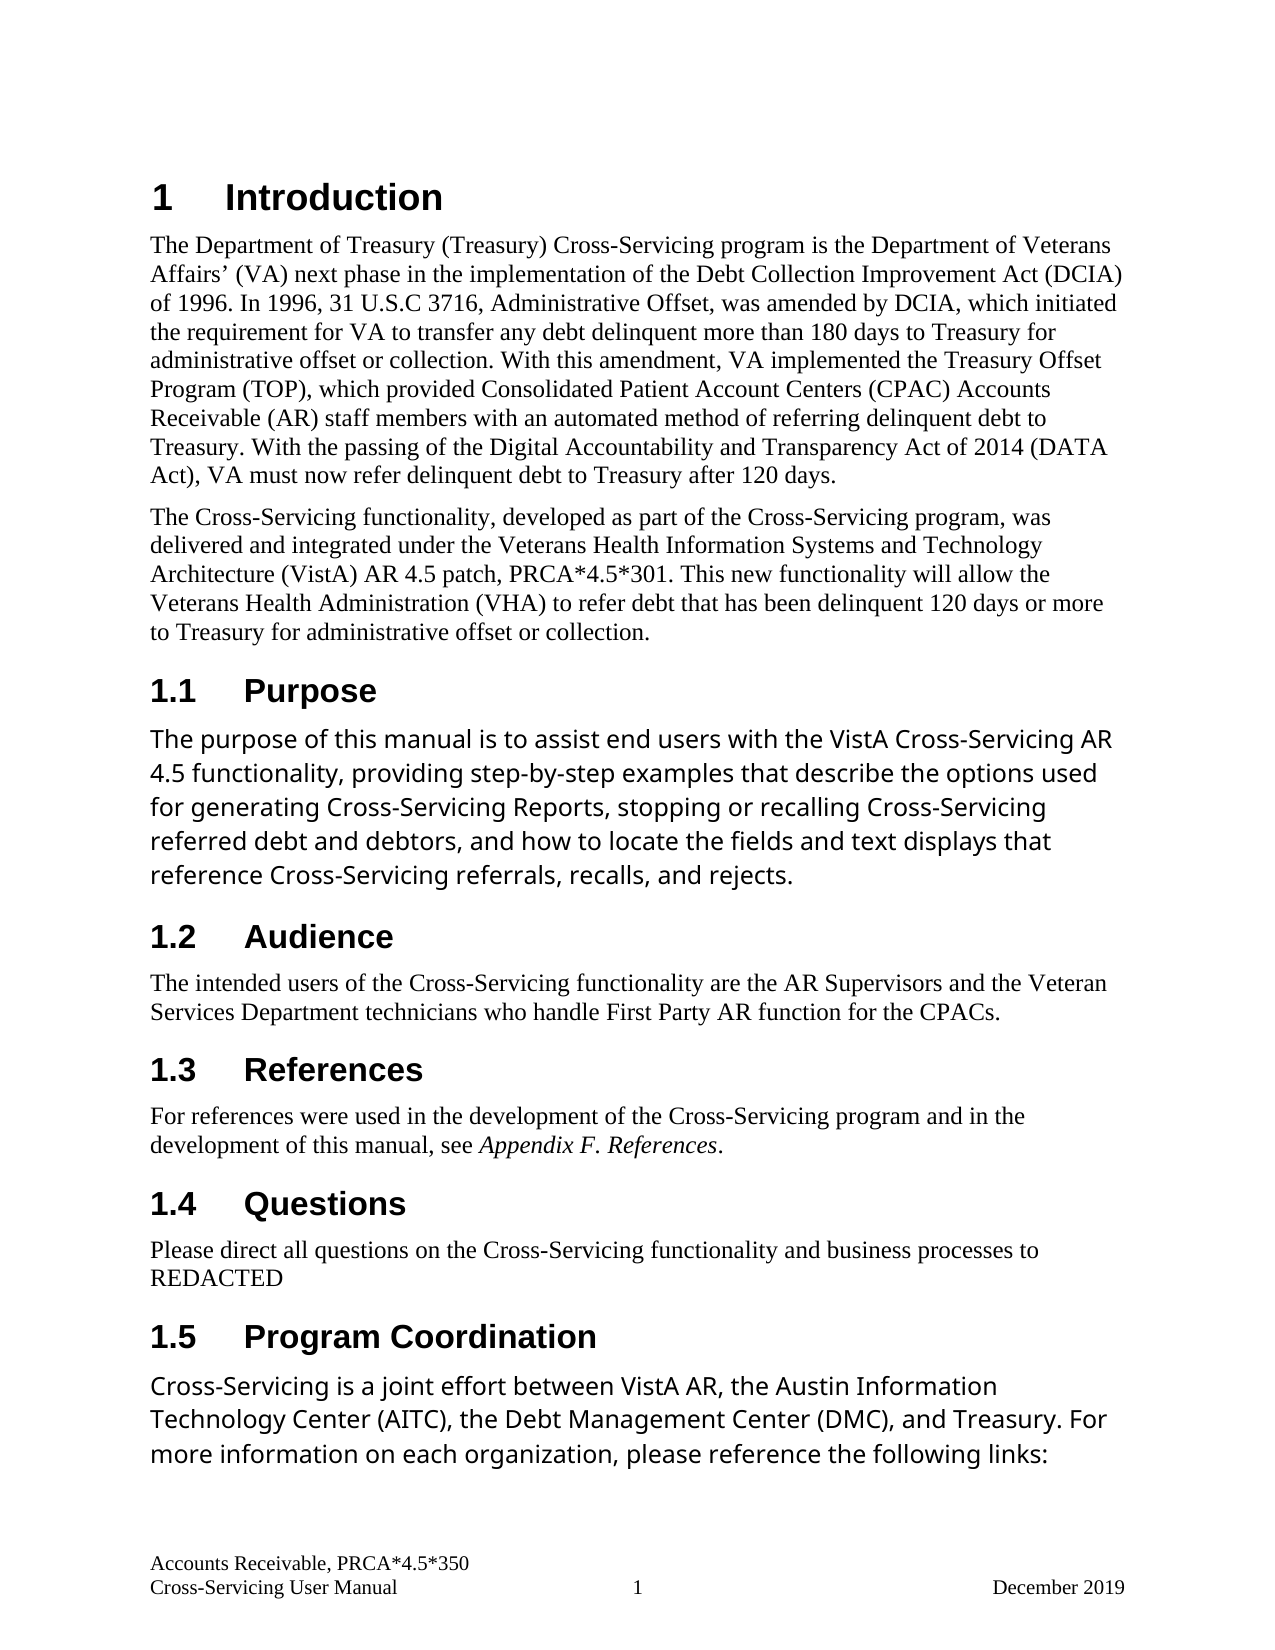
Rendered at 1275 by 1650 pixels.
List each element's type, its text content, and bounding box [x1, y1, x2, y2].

subtitle Program Coordination [150, 1317, 1125, 1356]
subtitle Questions [150, 1184, 1125, 1222]
text The intended users of the Cross-Servicing functionality are the AR Supervisors and the Veteran Services Department technicians who handle First Party AR function for the CPACs. [150, 968, 1125, 1025]
text The Department of Treasury (Treasury) Cross-Servicing program is the Department of Veterans Affairs’ (VA) next phase in the implementation of the Debt Collection Improvement Act (DCIA) of 1996. In 1996, 31 U.S.C 3716, Administrative Offset, was amended by DCIA, which initiated the requirement for VA to transfer any debt delinquent more than 180 days to Treasury for administrative offset or collection. With this amendment, VA implemented the Treasury Offset Program (TOP), which provided Consolidated Patient Account Centers (CPAC) Accounts Receivable (AR) staff members with an automated method of referring delinquent debt to Treasury. With the passing of the Digital Accountability and Transparency Act of 2014 (DATA Act), VA must now refer delinquent debt to Treasury after 120 days. [150, 231, 1125, 489]
subtitle Introduction [152, 175, 1125, 218]
text The Cross-Servicing functionality, developed as part of the Cross-Servicing program, was delivered and integrated under the Veterans Health Information Systems and Technology Architecture (VistA) AR 4.5 patch, PRCA*4.5*301. This new functionality will allow the Veterans Health Administration (VHA) to refer debt that has been delinquent 120 days or more to Treasury for administrative offset or collection. [150, 502, 1125, 646]
subtitle References [150, 1050, 1125, 1089]
subtitle Audience [150, 917, 1125, 955]
text Cross-Servicing is a joint effort between VistA AR, the Austin Information Technology Center (AITC), the Debt Management Center (DMC), and Treasury. For more information on each organization, please reference the following links: [150, 1368, 1125, 1470]
text The purpose of this manual is to assist end users with the VistA Cross-Servicing AR 4.5 functionality, providing step-by-step examples that describe the options used for generating Cross-Servicing Reports, stopping or recalling Cross-Servicing referred debt and debtors, and how to locate the fields and text displays that reference Cross-Servicing referrals, recalls, and rejects. [150, 722, 1125, 892]
text Please direct all questions on the Cross-Servicing functionality and business processes to REDACTED [150, 1235, 1125, 1292]
subtitle Purpose [150, 671, 1125, 709]
text For references were used in the development of the Cross-Servicing program and in the development of this manual, see Appendix F. References. [150, 1101, 1125, 1159]
